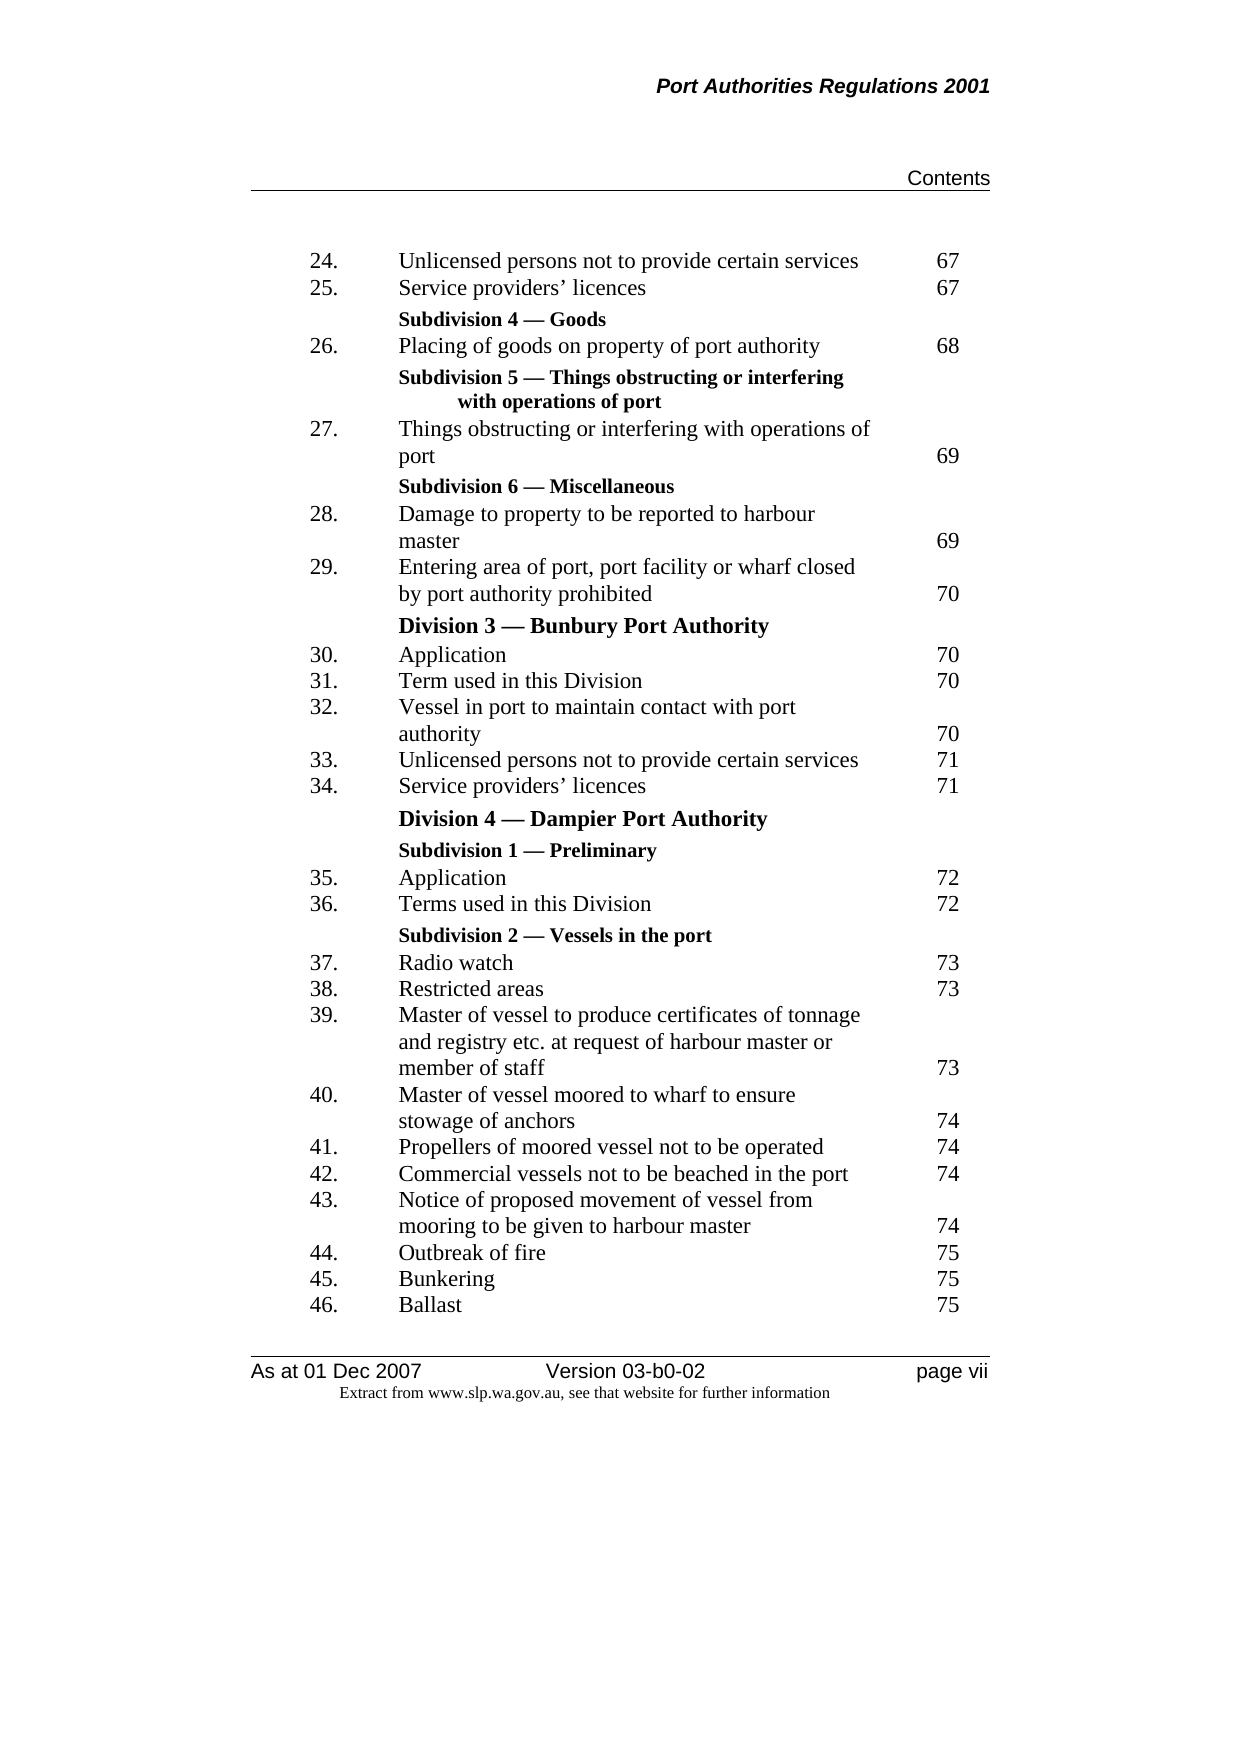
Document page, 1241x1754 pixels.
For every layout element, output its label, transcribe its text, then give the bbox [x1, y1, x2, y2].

text 40. Master of vessel moored to wharf to ensure stowage of anchors 74 [309, 1081, 872, 1133]
text 29. Entering area of port, port facility or wharf closed by port authority prohibited 70 [309, 553, 872, 606]
text 30. Application 70 [309, 641, 872, 667]
text 41. Propellers of moored vessel not to be operated 74 [309, 1133, 872, 1160]
text 33. Unlicensed persons not to provide certain services 71 [309, 746, 872, 772]
text 46. Ballast 75 [309, 1291, 872, 1318]
text 44. Outbreak of fire 75 [309, 1239, 872, 1265]
text Subdivision 4 — Goods [398, 306, 872, 331]
text Subdivision 5 — Things obstructing or interfering with operations of port [398, 365, 872, 413]
text 45. Bunkering 75 [309, 1265, 872, 1291]
text Subdivision 2 — Vessels in the port [398, 923, 872, 947]
text 28. Damage to property to be reported to harbour master 69 [309, 501, 872, 553]
text 42. Commercial vessels not to be beached in the port 74 [309, 1160, 872, 1186]
text 26. Placing of goods on property of port authority 68 [309, 333, 872, 359]
text 32. Vessel in port to maintain contact with port authority 70 [309, 693, 872, 746]
text 31. Term used in this Division 70 [309, 667, 872, 693]
text 25. Service providers’ licences 67 [309, 274, 872, 300]
text Division 4 — Dampier Port Authority [398, 805, 872, 831]
text 35. Application 72 [309, 864, 872, 890]
text 27. Things obstructing or interfering with operations of port 69 [309, 415, 872, 468]
text Division 3 — Bunbury Port Authority [398, 612, 872, 638]
text 43. Notice of proposed movement of vessel from mooring to be given to harbour master 74 [309, 1186, 872, 1239]
text 37. Radio watch 73 [309, 949, 872, 975]
text 36. Terms used in this Division 72 [309, 890, 872, 916]
text 39. Master of vessel to produce certificates of tonnage and registry etc. at request of harbour master or member of staff 73 [309, 1002, 872, 1081]
text Subdivision 1 — Preliminary [398, 838, 872, 862]
text 38. Restricted areas 73 [309, 975, 872, 1002]
text Subdivision 6 — Miscellaneous [398, 474, 872, 498]
text 24. Unlicensed persons not to provide certain services 67 [309, 247, 872, 274]
text 34. Service providers’ licences 71 [309, 772, 872, 799]
